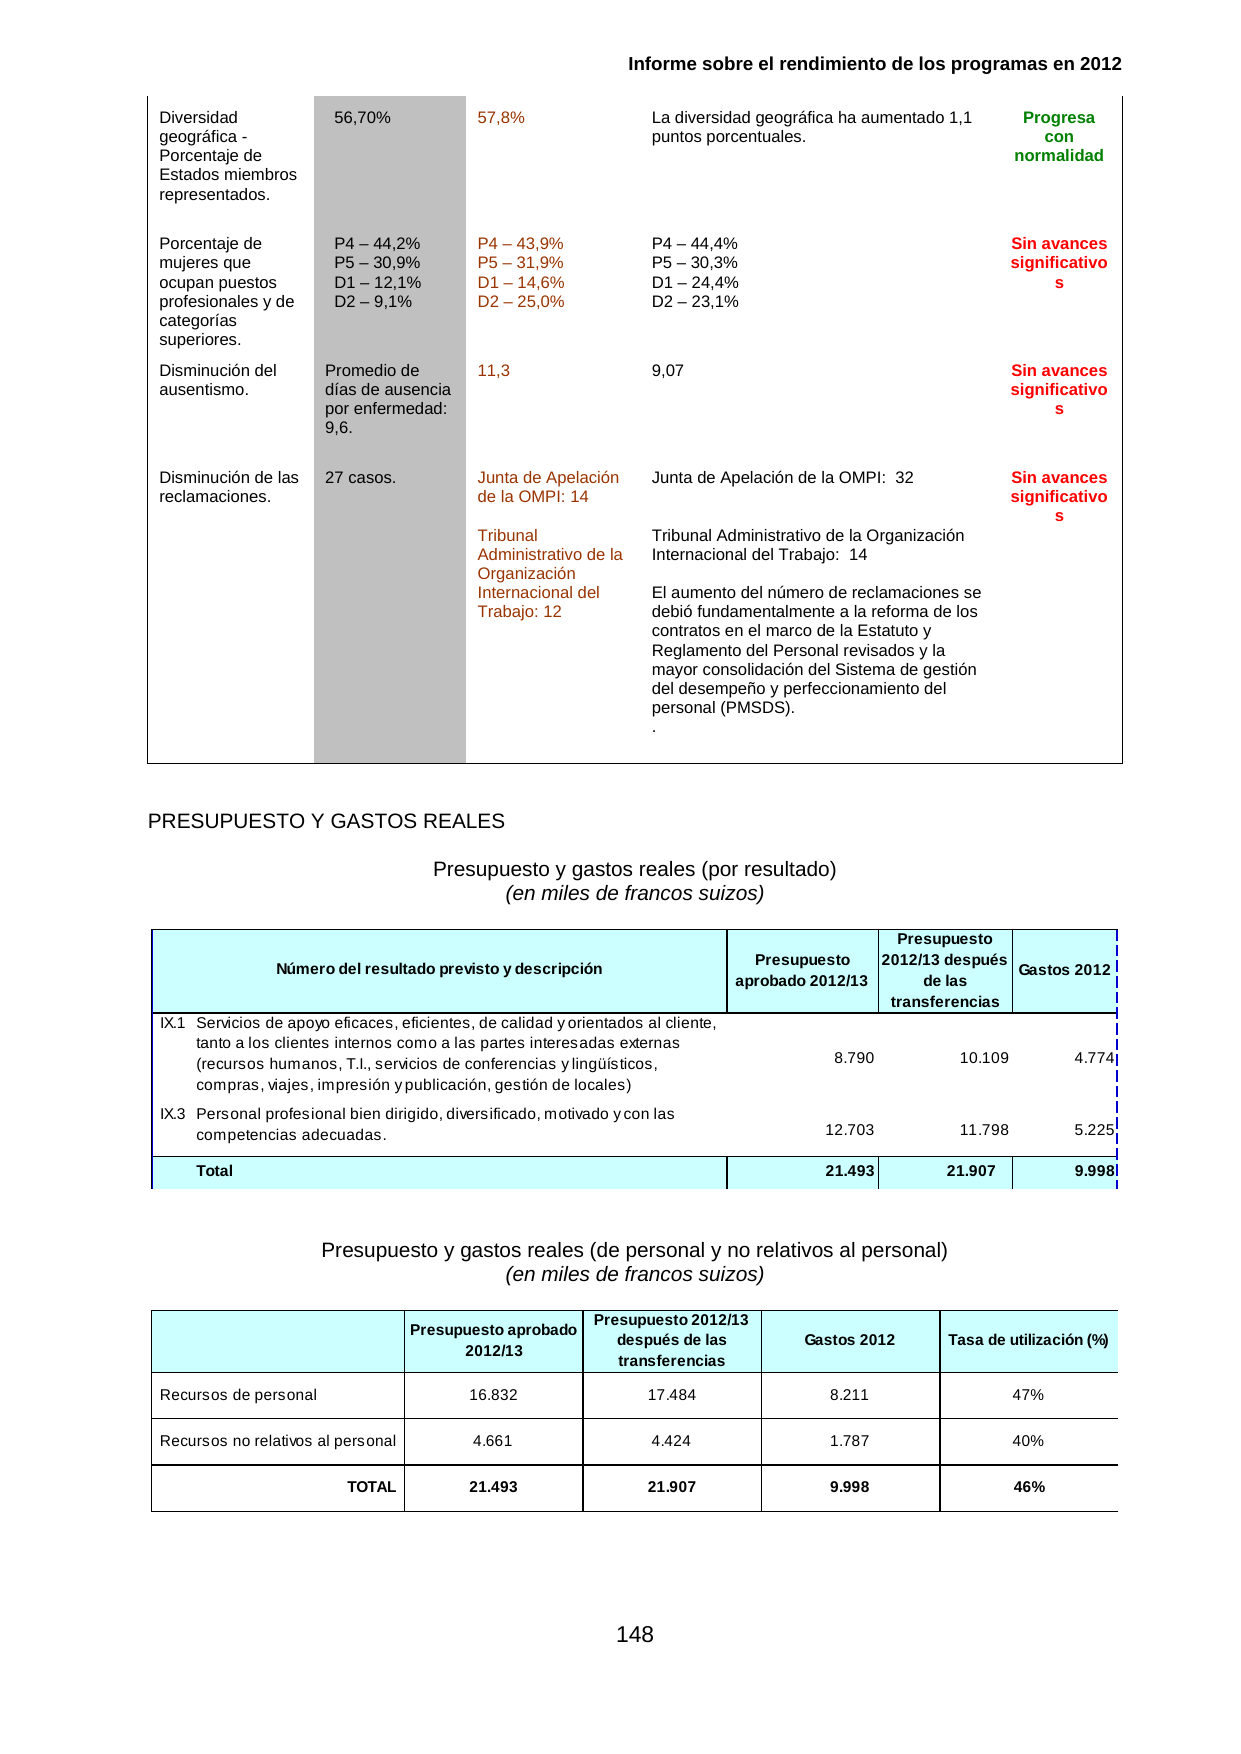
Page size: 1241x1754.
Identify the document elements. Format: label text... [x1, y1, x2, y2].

text Presupuesto y gastos reales (de personal y no relativos al personal) (en miles de francos suizos) [148, 1238, 1122, 1512]
text Presupuesto y gastos reales (por resultado) [148, 857, 1122, 881]
text PRESUPUESTO Y GASTOS REALES [148, 809, 1122, 833]
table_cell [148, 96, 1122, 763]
text (en miles de francos suizos) [148, 881, 1122, 1190]
